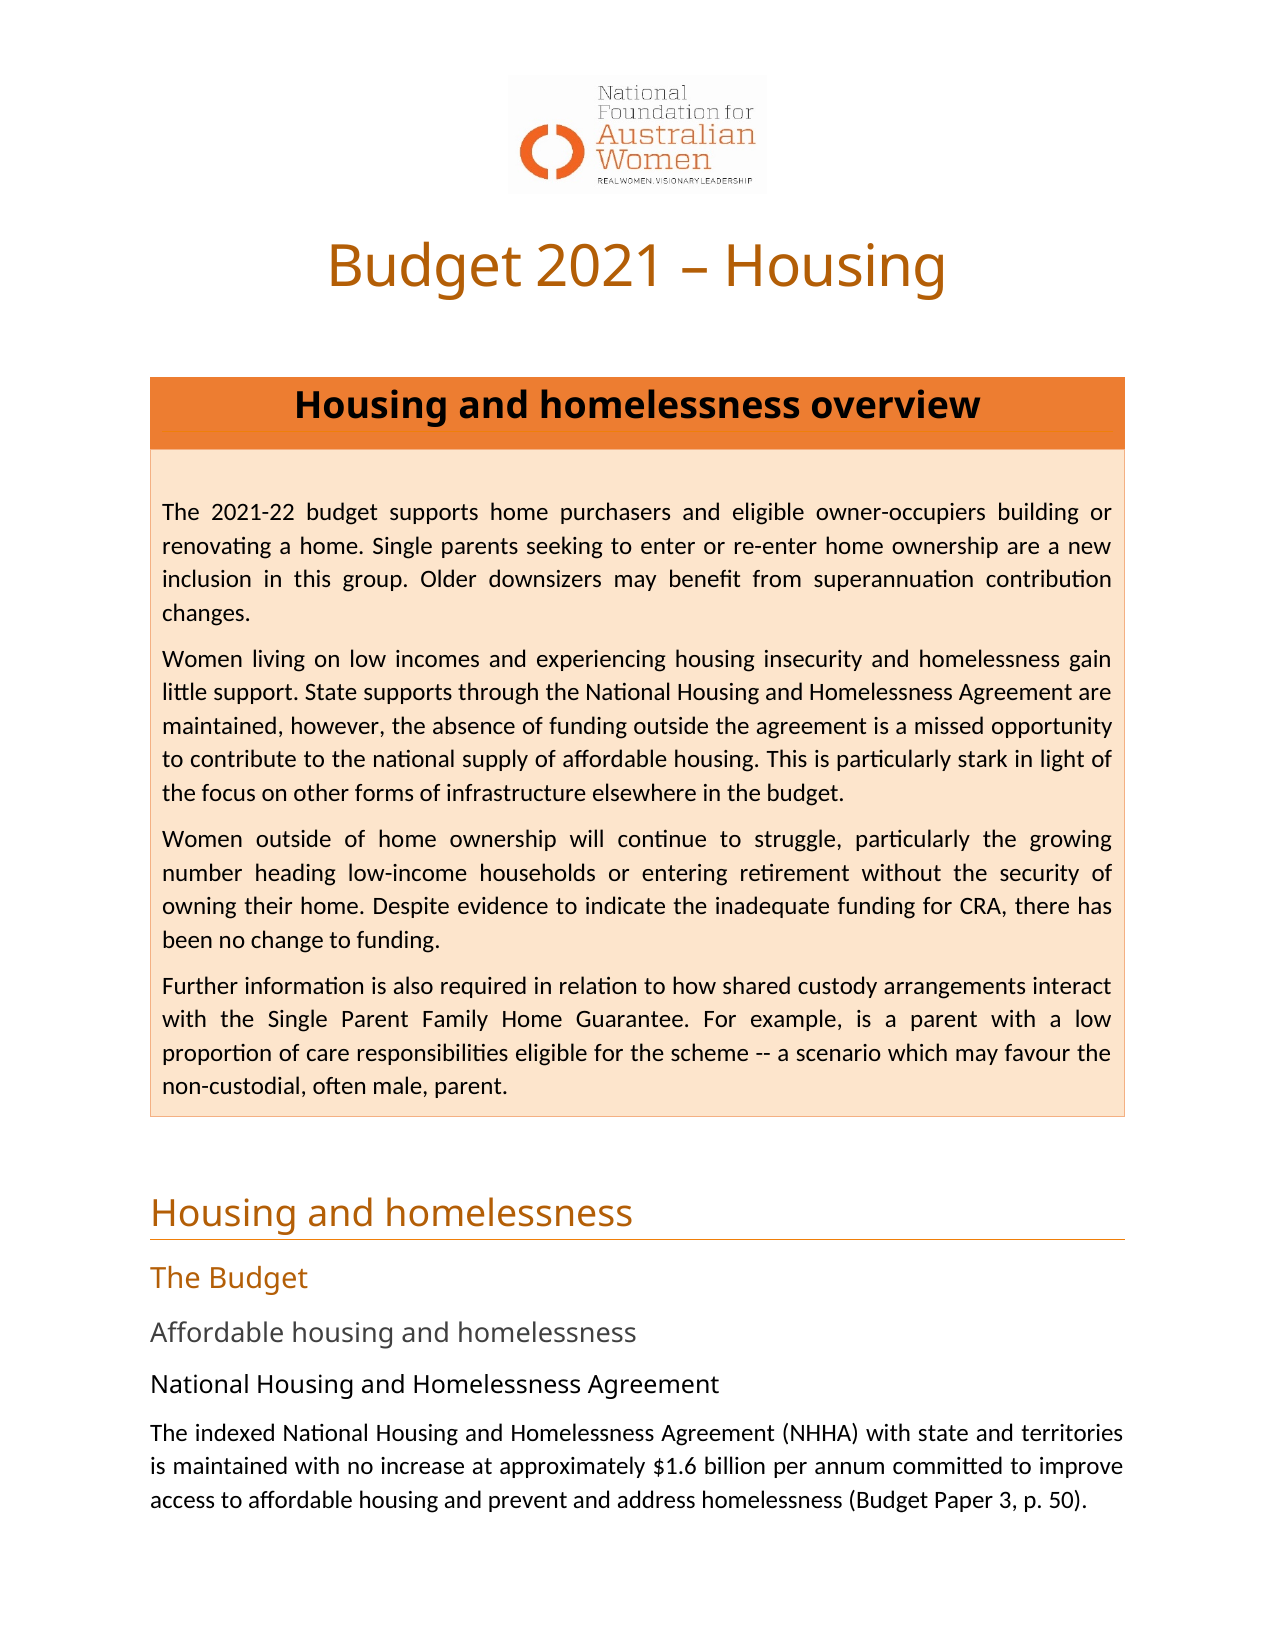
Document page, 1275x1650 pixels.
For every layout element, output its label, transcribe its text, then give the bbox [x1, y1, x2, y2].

text The indexed National Housing and Homelessness Agreement (NHHA) with state and territories is maintained with no increase at approximately $1.6 billion per annum committed to improve access to affordable housing and prevent and address homelessness (Budget Paper 3, p. 50). [150, 1417, 1125, 1514]
title Budget 2021 – Housing [150, 224, 1125, 304]
subtitle Housing and homelessness [150, 1186, 1125, 1239]
table_cell The 2021-22 budget supports home purchasers and eligible owner-occupiers building or renovating a home. Single parents seeking to enter or re-enter home ownership are a new inclusion in this group. Older downsizers may benefit from superannuation contribution changes. Women living on low incomes and experiencing housing insecurity and homelessness gain little support. State supports through the National Housing and Homelessness Agreement are maintained, however, the absence of funding outside the agreement is a missed opportunity to contribute to the national supply of affordable housing. This is particularly stark in light of the focus on other forms of infrastructure elsewhere in the budget. Women outside of home ownership will continue to struggle, particularly the growing number heading low-income households or entering retirement without the security of owning their home. Despite evidence to indicate the inadequate funding for CRA, there has been no change to funding. Further information is also required in relation to how shared custody arrangements interact with the Single Parent Family Home Guarantee. For example, is a parent with a low proportion of care responsibilities eligible for the scheme -- a scenario which may favour the non-custodial, often male, parent. [151, 450, 1124, 1116]
table_header Housing and homelessness overview [151, 378, 1124, 449]
picture [507, 75, 768, 194]
subtitle The Budget [150, 1258, 1125, 1297]
subtitle National Housing and Homelessness Agreement [150, 1367, 1125, 1401]
subtitle Affordable housing and homelessness [150, 1314, 1125, 1351]
